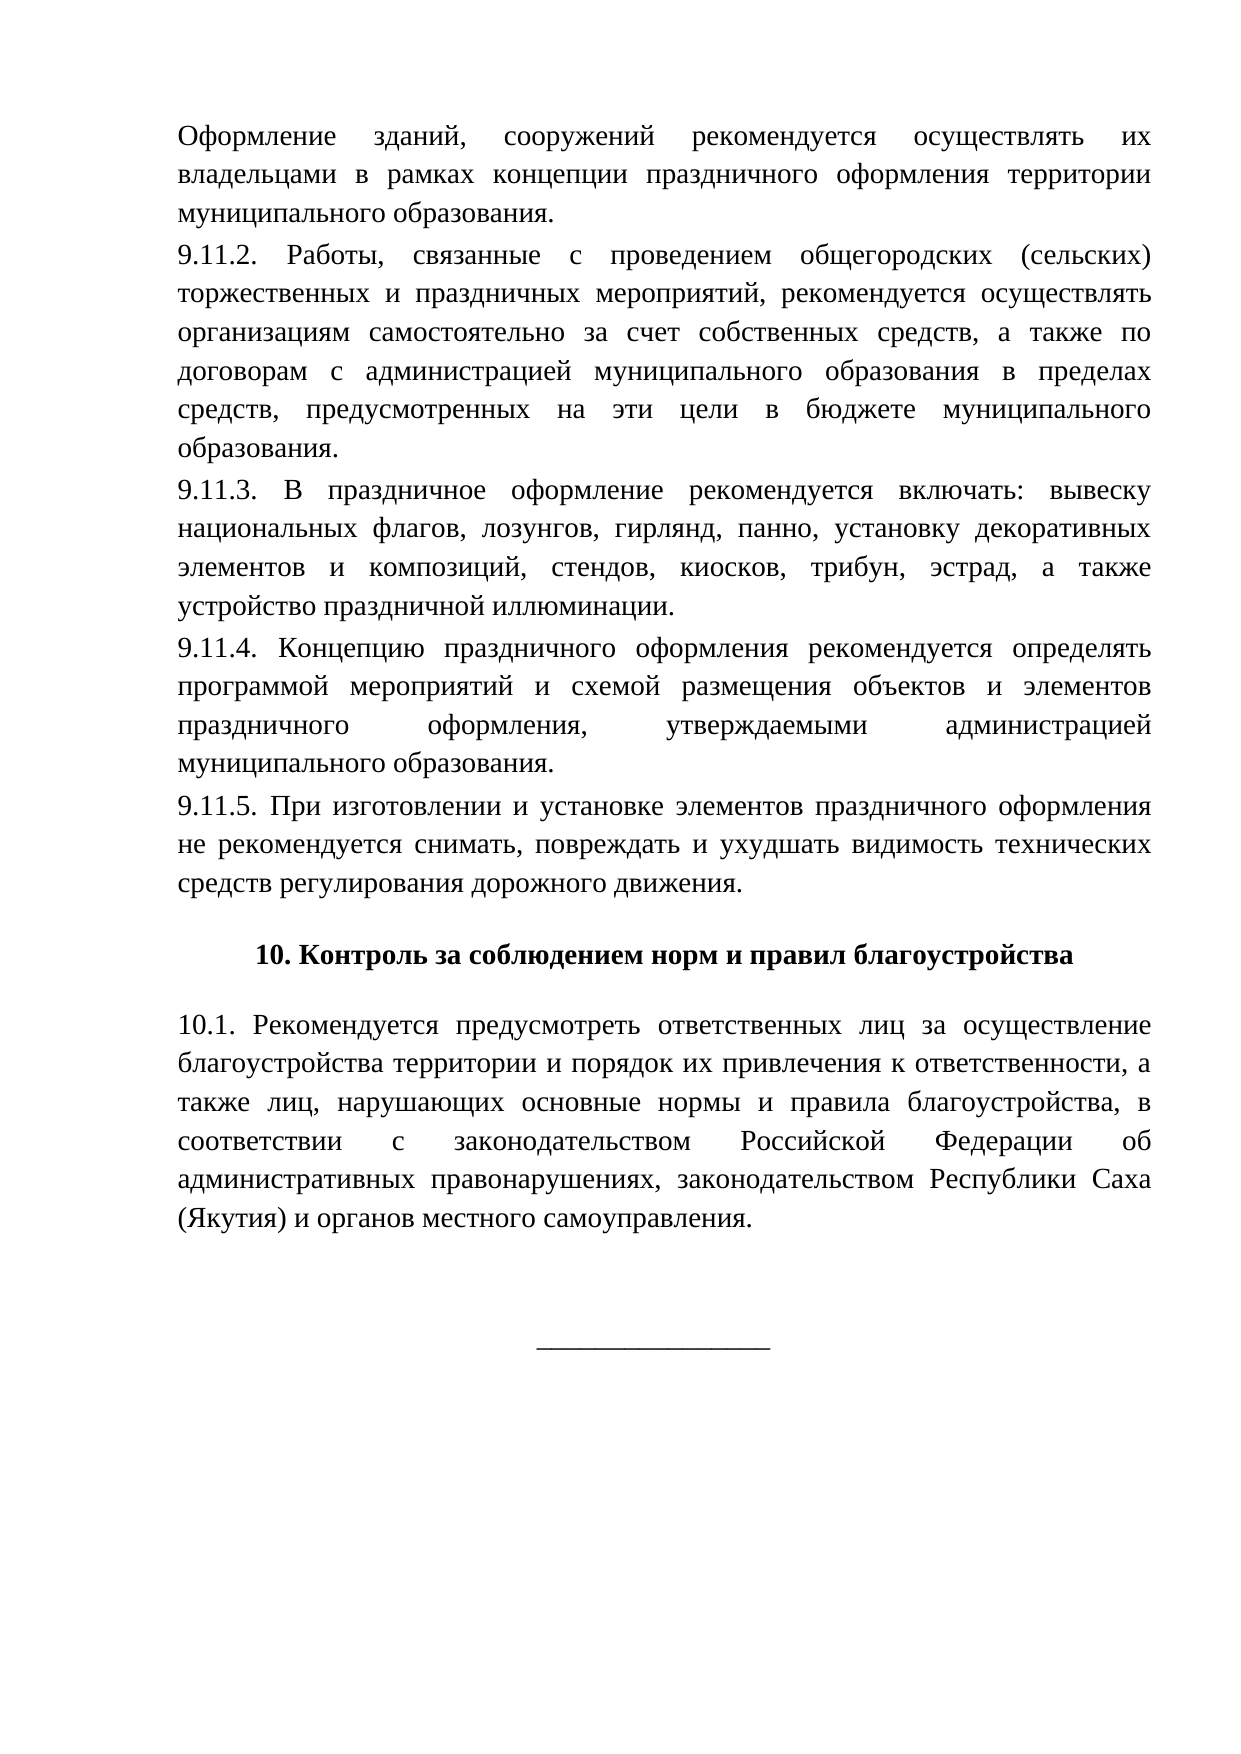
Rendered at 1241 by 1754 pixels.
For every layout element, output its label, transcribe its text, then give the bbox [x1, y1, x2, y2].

text 9.11.4. Концепцию праздничного оформления рекомендуется определять программой мероприятий и схемой размещения объектов и элементов праздничного оформления, утверждаемыми администрацией муниципального образования. [177, 630, 1152, 779]
text Оформление зданий, сооружений рекомендуется осуществлять их владельцами в рамках концепции праздничного оформления территории муниципального образования. [177, 118, 1152, 228]
text 9.11.5. При изготовлении и установке элементов праздничного оформления не рекомендуется снимать, повреждать и ухудшать видимость технических средств регулирования дорожного движения. [177, 788, 1152, 898]
text 10.1. Рекомендуется предусмотреть ответственных лиц за осуществление благоустройства территории и порядок их привлечения к ответственности, а также лиц, нарушающих основные нормы и правила благоустройства, в соответствии с законодательством Российской Федерации об административных правонарушениях, законодательством Республики Саха (Якутия) и органов местного самоуправления. [177, 1007, 1152, 1233]
text 9.11.2. Работы, связанные с проведением общегородских (сельских) торжественных и праздничных мероприятий, рекомендуется осуществлять организациям самостоятельно за счет собственных средств, а также по договорам с администрацией муниципального образования в пределах средств, предусмотренных на эти цели в бюджете муниципального образования. [177, 237, 1152, 463]
text 10. Контроль за соблюдением норм и правил благоустройства [177, 937, 1151, 971]
text 9.11.3. В праздничное оформление рекомендуется включать: вывеску национальных флагов, лозунгов, гирлянд, панно, установку декоративных элементов и композиций, стендов, киосков, трибун, эстрад, а также устройство праздничной иллюминации. [177, 472, 1152, 621]
text ________________ [177, 1319, 1129, 1352]
